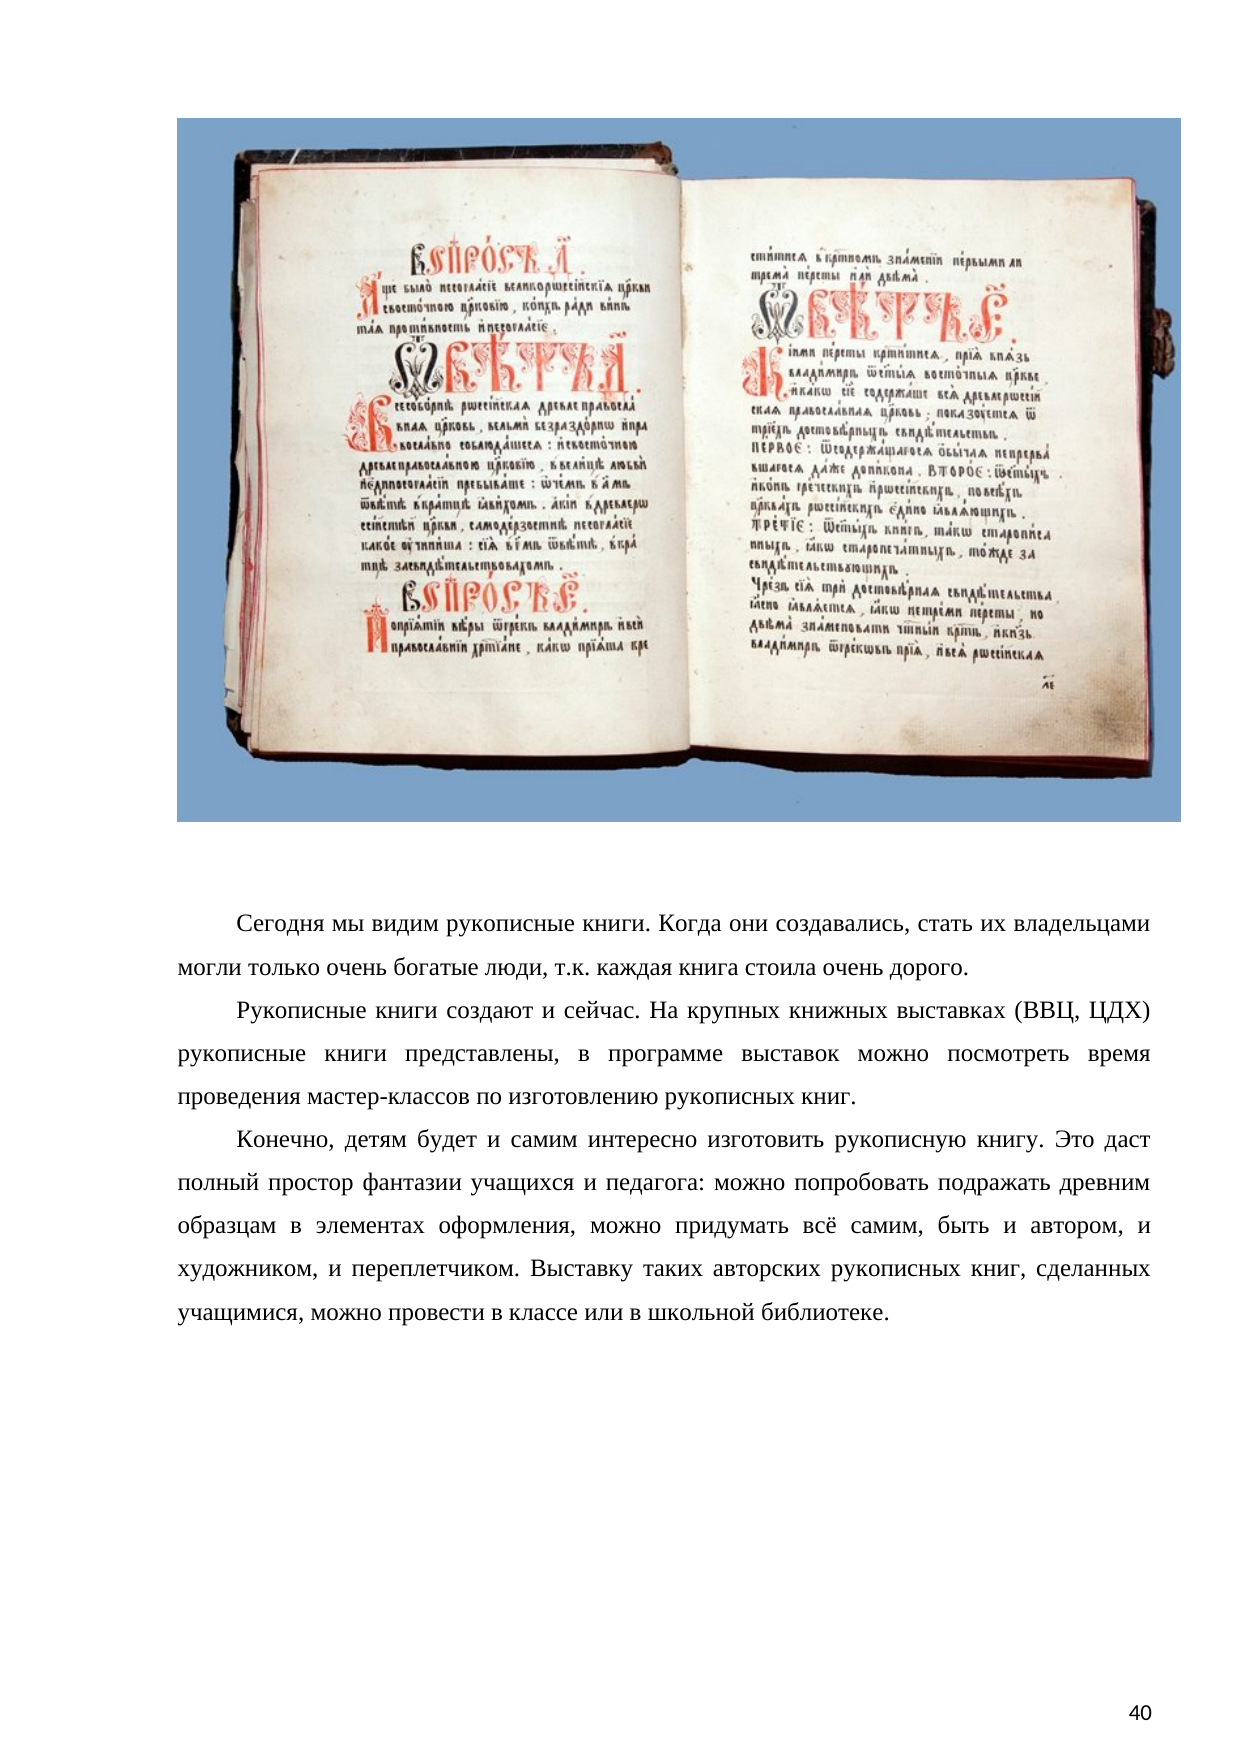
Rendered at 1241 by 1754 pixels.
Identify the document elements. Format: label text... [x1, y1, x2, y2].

text Конечно, детям будет и самим интересно изготовить рукописную книгу. Это даст полный простор фантазии учащихся и педагога: можно попробовать подражать древним образцам в элементах оформления, можно придумать всё самим, быть и автором, и художником, и переплетчиком. Выставку таких авторских рукописных книг, сделанных учащимися, можно провести в классе или в школьной библиотеке. [177, 1124, 1152, 1325]
text Рукописные книги создают и сейчас. На крупных книжных выставках (ВВЦ, ЦДХ) рукописные книги представлены, в программе выставок можно посмотреть время проведения мастер-классов по изготовлению рукописных книг. [177, 995, 1152, 1110]
picture [177, 118, 1181, 822]
text Сегодня мы видим рукописные книги. Когда они создавались, стать их владельцами могли только очень богатые люди, т.к. каждая книга стоила очень дорого. [177, 908, 1152, 980]
